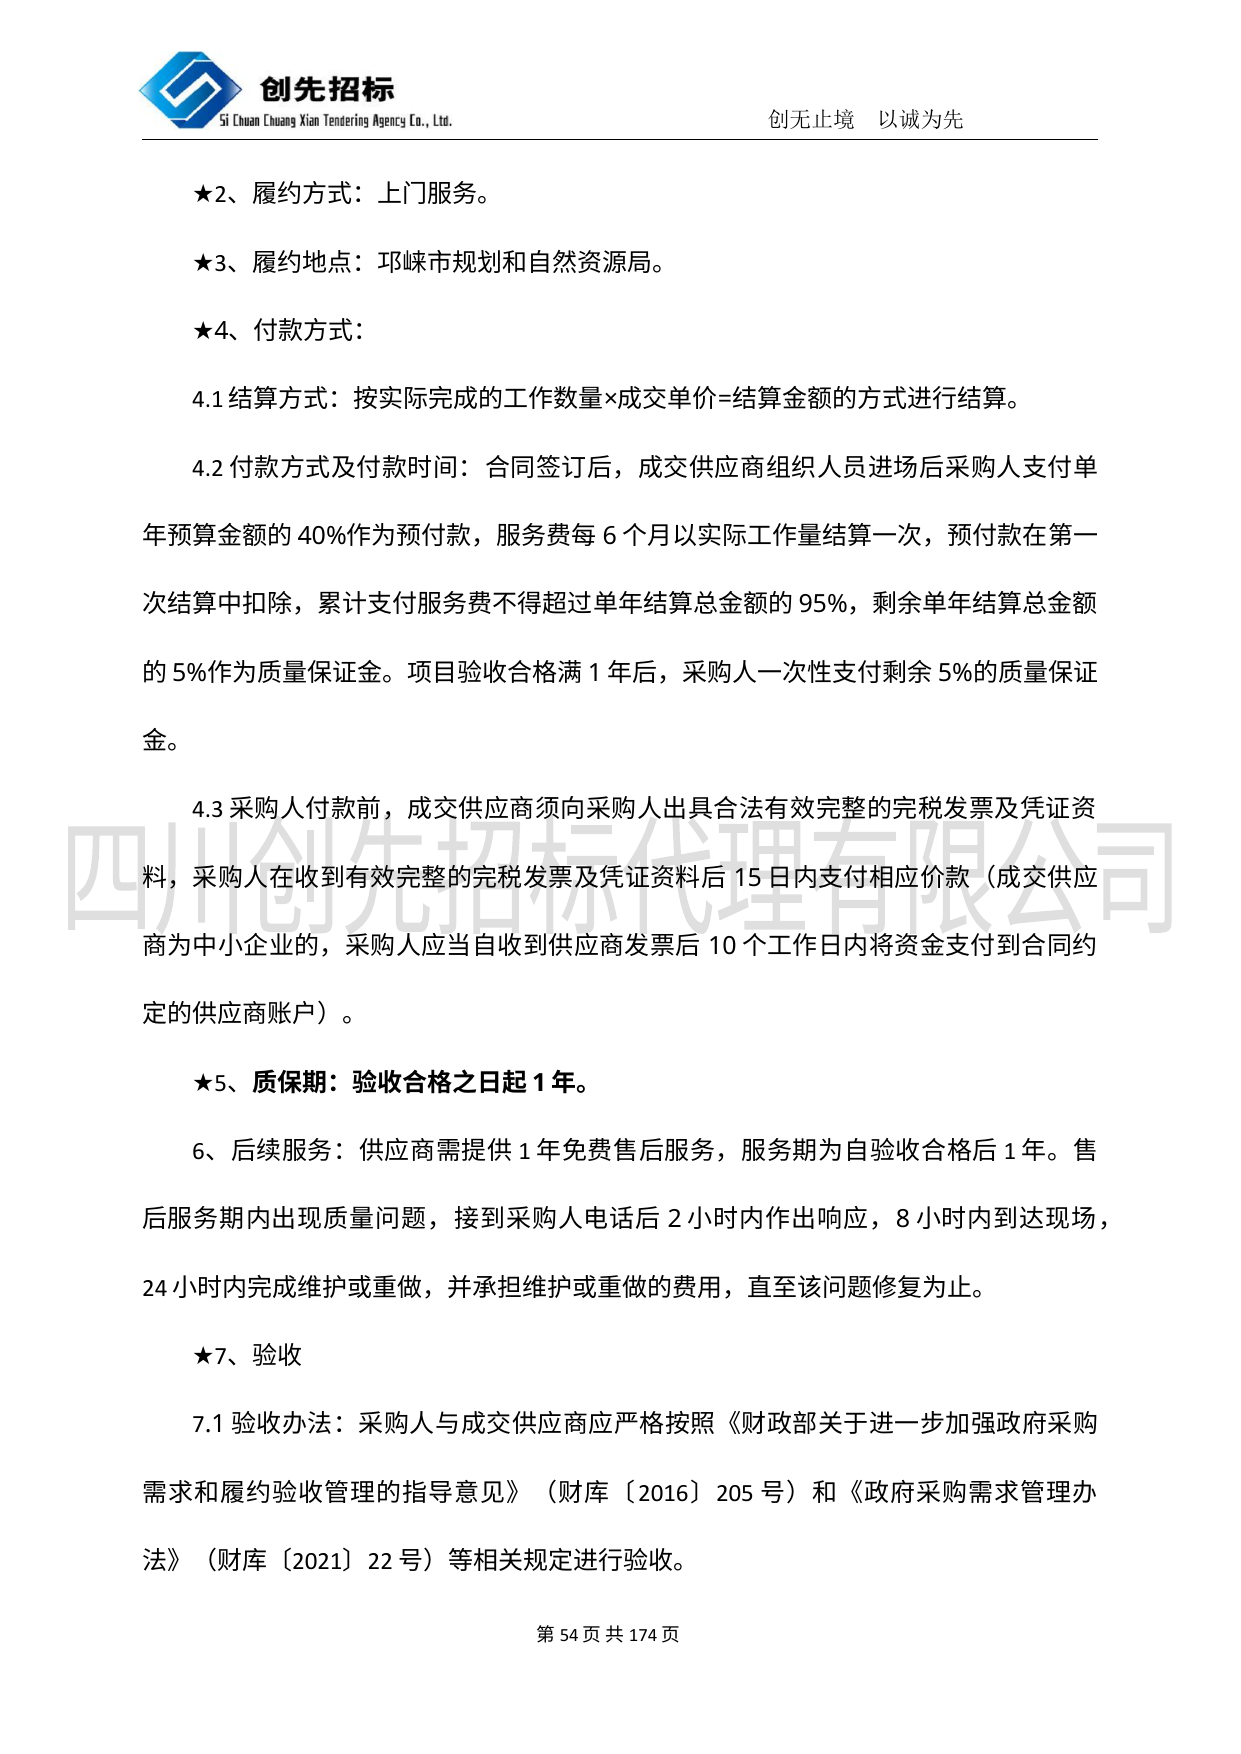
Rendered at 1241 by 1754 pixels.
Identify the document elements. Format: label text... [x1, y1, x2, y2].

picture [136, 49, 454, 130]
text 7.1验收办法：采购人与成交供应商应严格按照《财政部关于进一步加强政府采购需求和履约验收管理的指导意见》（财库〔2016〕205号）和《政府采购需求管理办法》（财库〔2021〕22号）等相关规定进行验收。 [142, 1388, 1098, 1593]
text 4.2付款方式及付款时间：合同签订后，成交供应商组织人员进场后采购人支付单年预算金额的40%作为预付款，服务费每6个月以实际工作量结算一次，预付款在第一次结算中扣除，累计支付服务费不得超过单年结算总金额的95%，剩余单年结算总金额的5%作为质量保证金。项目验收合格满1年后，采购人一次性支付剩余5%的质量保证金。 [142, 431, 1098, 773]
text 4.3采购人付款前，成交供应商须向采购人出具合法有效完整的完税发票及凭证资料，采购人在收到有效完整的完税发票及凭证资料后15日内支付相应价款（成交供应商为中小企业的，采购人应当自收到供应商发票后10个工作日内将资金支付到合同约定的供应商账户）。 [142, 773, 1098, 1046]
text ★4、付款方式： [142, 294, 1098, 363]
text ★3、履约地点：邛崃市规划和自然资源局。 [142, 226, 1098, 294]
text 6、后续服务：供应商需提供1年免费售后服务，服务期为自验收合格后1年。售后服务期内出现质量问题，接到采购人电话后2小时内作出响应，8小时内到达现场，24小时内完成维护或重做，并承担维护或重做的费用，直至该问题修复为止。 [142, 1114, 1098, 1319]
text ★7、验收 [142, 1319, 1098, 1388]
text ★5、质保期：验收合格之日起1年。 [142, 1046, 1098, 1114]
text ★2、履约方式：上门服务。 [142, 158, 1098, 226]
text 4.1结算方式：按实际完成的工作数量×成交单价=结算金额的方式进行结算。 [142, 363, 1098, 431]
